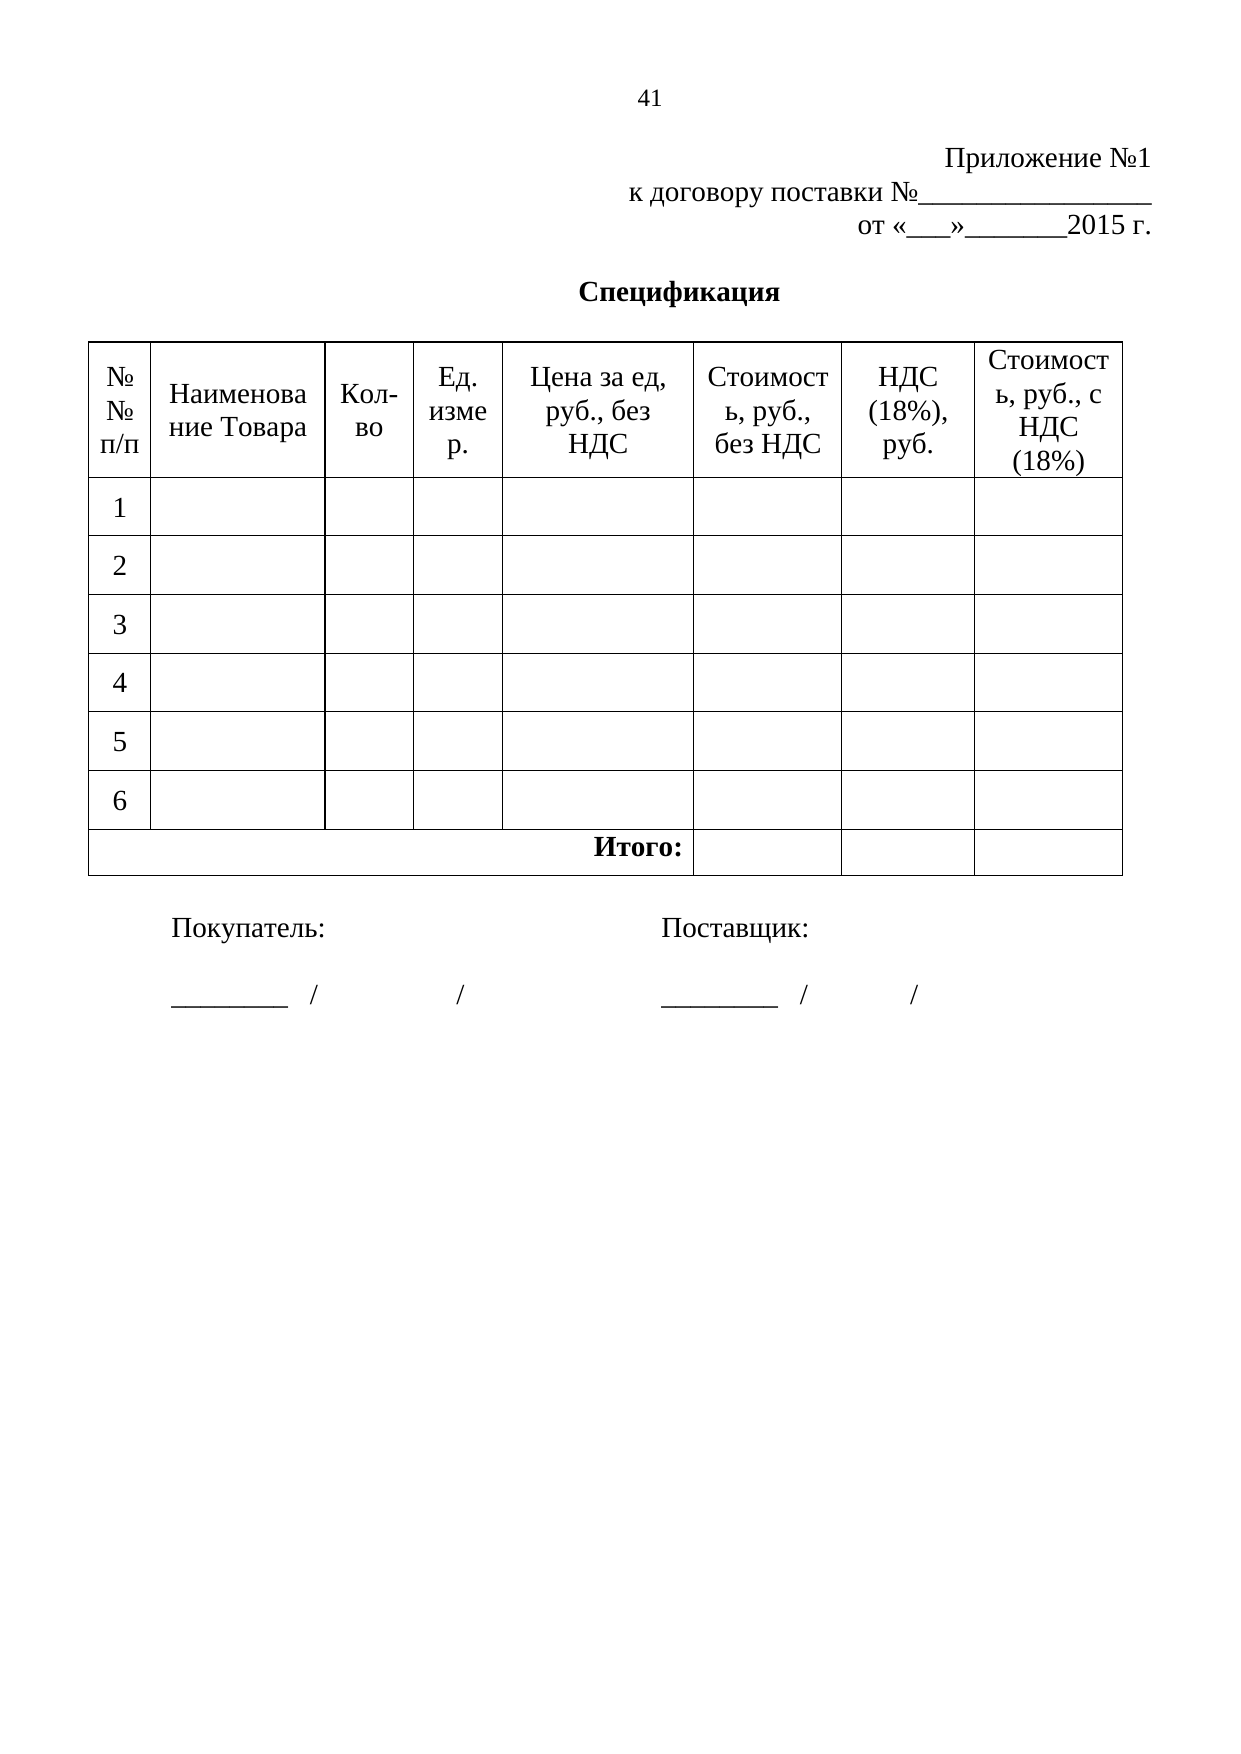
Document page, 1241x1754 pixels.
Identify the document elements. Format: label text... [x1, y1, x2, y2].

table_cell [975, 712, 1122, 770]
table_cell [414, 712, 502, 770]
table_cell [842, 478, 974, 535]
table_cell [842, 595, 974, 653]
table_cell [694, 536, 841, 594]
table_cell 1 [89, 478, 150, 535]
table_cell 4 [89, 654, 150, 711]
table_cell 6 [89, 771, 150, 828]
table_cell [151, 478, 324, 535]
table_header Ед. измер. [414, 343, 502, 477]
table_cell [414, 771, 502, 828]
table_cell [414, 595, 502, 653]
table_cell [975, 536, 1122, 594]
table_cell [975, 595, 1122, 653]
table_cell [503, 478, 693, 535]
table_cell [975, 771, 1122, 828]
table_cell [694, 595, 841, 653]
table_header Поставщик: ________ / / [650, 876, 1081, 1092]
table_cell [326, 536, 413, 594]
table_cell [503, 712, 693, 770]
table_cell [842, 712, 974, 770]
table_cell [326, 478, 413, 535]
table_cell [694, 654, 841, 711]
table_cell [151, 595, 324, 653]
table_cell [503, 771, 693, 828]
table_cell [414, 536, 502, 594]
table_cell 5 [89, 712, 150, 770]
table_header Стоимость, руб., без НДС [694, 343, 841, 477]
text к договору поставки №________________ [148, 174, 1152, 207]
table_cell [151, 654, 324, 711]
table_cell [326, 712, 413, 770]
table_cell [975, 654, 1122, 711]
table_cell [414, 654, 502, 711]
table_cell [414, 478, 502, 535]
text Спецификация [148, 274, 1152, 308]
table_cell [842, 830, 974, 875]
table_cell [694, 712, 841, 770]
table_cell [842, 536, 974, 594]
table_cell [842, 654, 974, 711]
table_cell Итого: [89, 830, 693, 875]
text от «___»_______2015 г. [148, 207, 1152, 241]
table_cell [326, 595, 413, 653]
table_cell [975, 830, 1122, 875]
table_header Покупатель: ________ / / [160, 876, 650, 1092]
table_cell [326, 771, 413, 828]
table_cell [503, 654, 693, 711]
table_cell [151, 712, 324, 770]
table_cell 3 [89, 595, 150, 653]
table_header №№ п/п [89, 343, 150, 477]
table_cell [503, 536, 693, 594]
table_header НДС (18%), руб. [842, 343, 974, 477]
table_cell [842, 771, 974, 828]
table_cell [694, 830, 841, 875]
table_header Наименование Товара [151, 343, 324, 477]
table_cell 2 [89, 536, 150, 594]
table_header Цена за ед, руб., без НДС [503, 343, 693, 477]
table_header Стоимость, руб., с НДС (18%) [975, 343, 1122, 477]
text Приложение №1 [148, 140, 1152, 174]
table_cell [326, 654, 413, 711]
table_cell [151, 771, 324, 828]
table_cell [694, 771, 841, 828]
table_cell [694, 478, 841, 535]
table_cell [975, 478, 1122, 535]
table_cell [503, 595, 693, 653]
table_cell [151, 536, 324, 594]
table_header Кол-во [326, 343, 413, 477]
